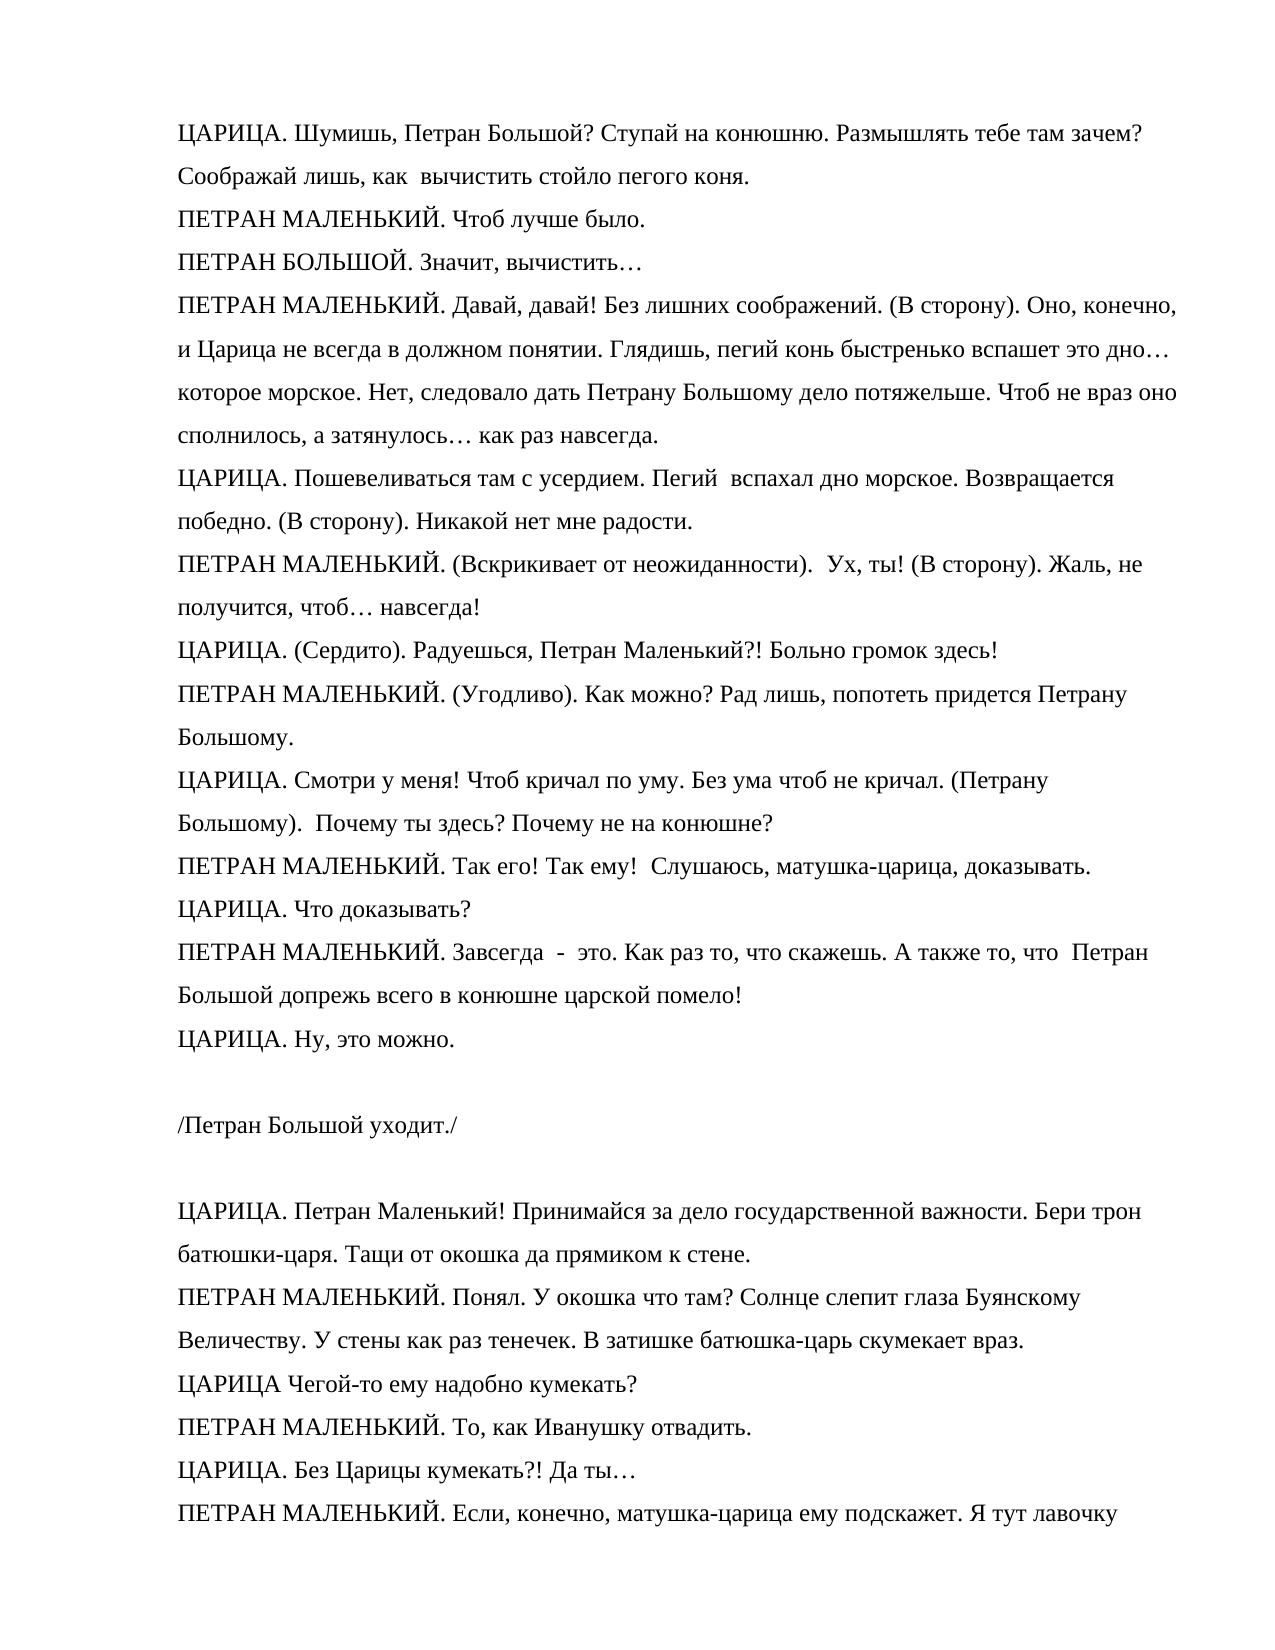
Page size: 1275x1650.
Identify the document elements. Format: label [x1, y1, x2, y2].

text [177, 118, 1186, 1527]
